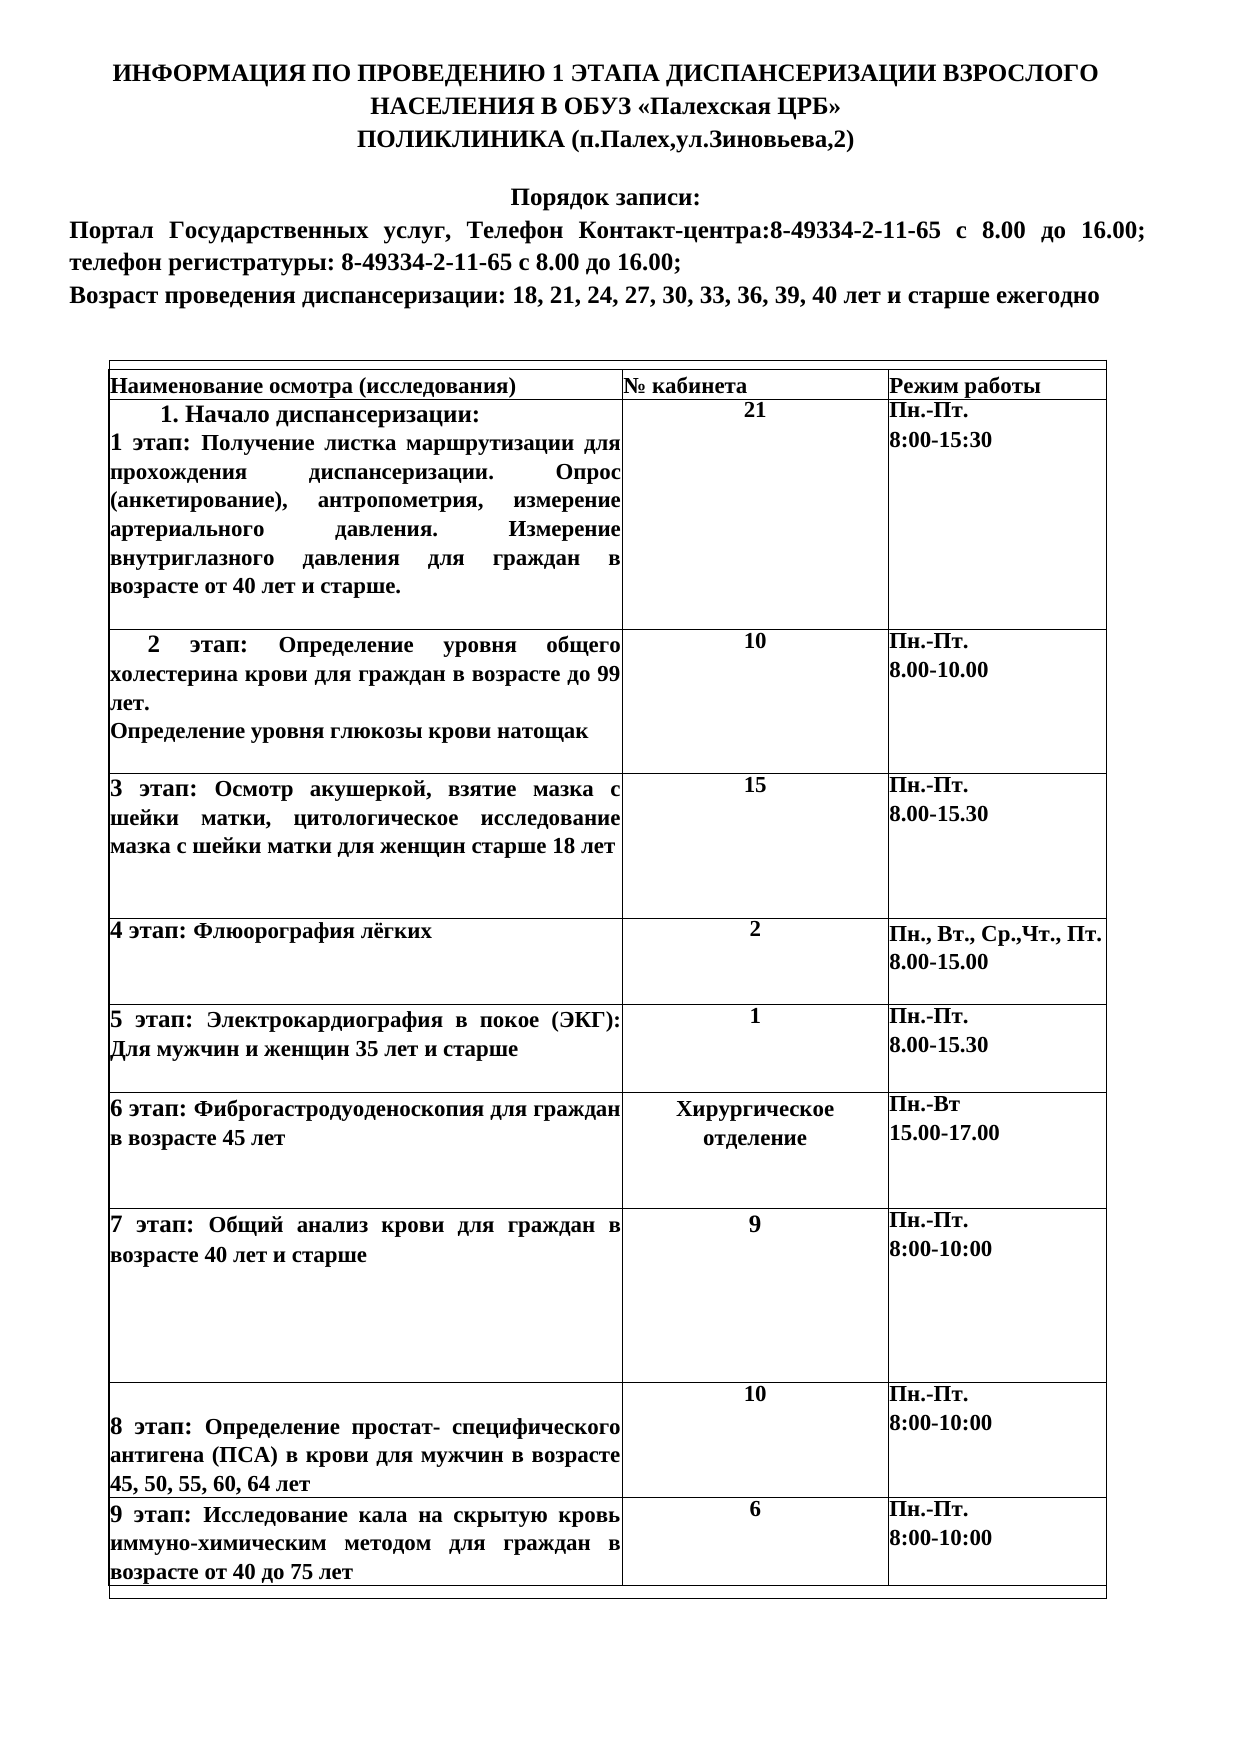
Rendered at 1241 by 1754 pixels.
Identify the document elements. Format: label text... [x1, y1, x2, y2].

text ИНФОРМАЦИЯ ПО ПРОВЕДЕНИЮ 1 ЭТАПА ДИСПАНСЕРИЗАЦИИ ВЗРОСЛОГО НАСЕЛЕНИЯ В ОБУЗ «Палехская ЦРБ» ПОЛИКЛИНИКА (п.Палех,ул.Зиновьева,2) [69, 55, 1142, 154]
table_cell 2 этап: Определение уровня общего холестерина крови для граждан в возрасте до 99 лет. Определение уровня глюкозы крови натощак [110, 630, 622, 773]
table_cell Пн.-Пт. 8.00-15.30 [889, 1005, 1106, 1092]
table_cell 2 [623, 919, 888, 1004]
table_cell 4 этап: Флюорография лёгких [110, 919, 622, 1004]
table_cell 21 [623, 400, 888, 629]
table_cell Пн.-Пт. 8:00-10:00 [889, 1383, 1106, 1497]
table_cell 1 [623, 1005, 888, 1092]
text Возраст проведения диспансеризации: 18, 21, 24, 27, 30, 33, 36, 39, 40 лет и старше ежегодно [69, 277, 1146, 309]
table_cell Хирургическое отделение [623, 1093, 888, 1208]
table_cell 6 этап: Фиброгастродуоденоскопия для граждан в возрасте 45 лет [110, 1093, 622, 1208]
text Портал Государственных услуг, Телефон Контакт-центра:8-49334-2-11-65 с 8.00 до 16.00; телефон регистратуры: 8-49334-2-11-65 с 8.00 до 16.00; [69, 212, 1146, 277]
text Порядок записи: [69, 179, 1142, 212]
table_header № кабинета [623, 370, 888, 398]
table_cell Пн.-Пт. 8:00-10:00 [889, 1498, 1106, 1585]
table_cell Пн.-Пт. 8:00-10:00 [889, 1209, 1106, 1382]
table_cell 10 [623, 630, 888, 773]
table_cell 6 [623, 1498, 888, 1585]
table_cell 9 этап: Исследование кала на скрытую кровь иммуно-химическим методом для граждан в возрасте от 40 до 75 лет [110, 1498, 622, 1585]
table_cell Пн.-Пт. 8.00-10.00 [889, 630, 1106, 773]
table_cell 8 этап: Определение простат- специфического антигена (ПСА) в крови для мужчин в возрасте 45, 50, 55, 60, 64 лет [110, 1383, 622, 1497]
table_cell Пн.-Пт. 8.00-15.30 [889, 774, 1106, 917]
table_cell 10 [623, 1383, 888, 1497]
table_cell 15 [623, 774, 888, 917]
table_cell 7 этап: Общий анализ крови для граждан в возрасте 40 лет и старше [110, 1209, 622, 1382]
table_cell 5 этап: Электрокардиография в покое (ЭКГ): Для мужчин и женщин 35 лет и старше [110, 1005, 622, 1092]
table_header Режим работы [889, 370, 1106, 398]
table_cell Пн., Вт., Ср.,Чт., Пт. 8.00-15.00 [889, 919, 1106, 1004]
table_cell 3 этап: Осмотр акушеркой, взятие мазка с шейки матки, цитологическое исследование мазка с шейки матки для женщин старше 18 лет [110, 774, 622, 917]
table_cell 1. Начало диспансеризации: 1 этап: Получение листка маршрутизации для прохождения диспансеризации. Опрос (анкетирование), антропометрия, измерение артериального давления. Измерение внутриглазного давления для граждан в возрасте от 40 лет и старше. [110, 400, 622, 629]
table_cell 9 [623, 1209, 888, 1382]
table_cell Пн.-Вт 15.00-17.00 [889, 1093, 1106, 1208]
table_header Наименование осмотра (исследования) [110, 370, 622, 398]
table_cell Пн.-Пт. 8:00-15:30 [889, 400, 1106, 629]
